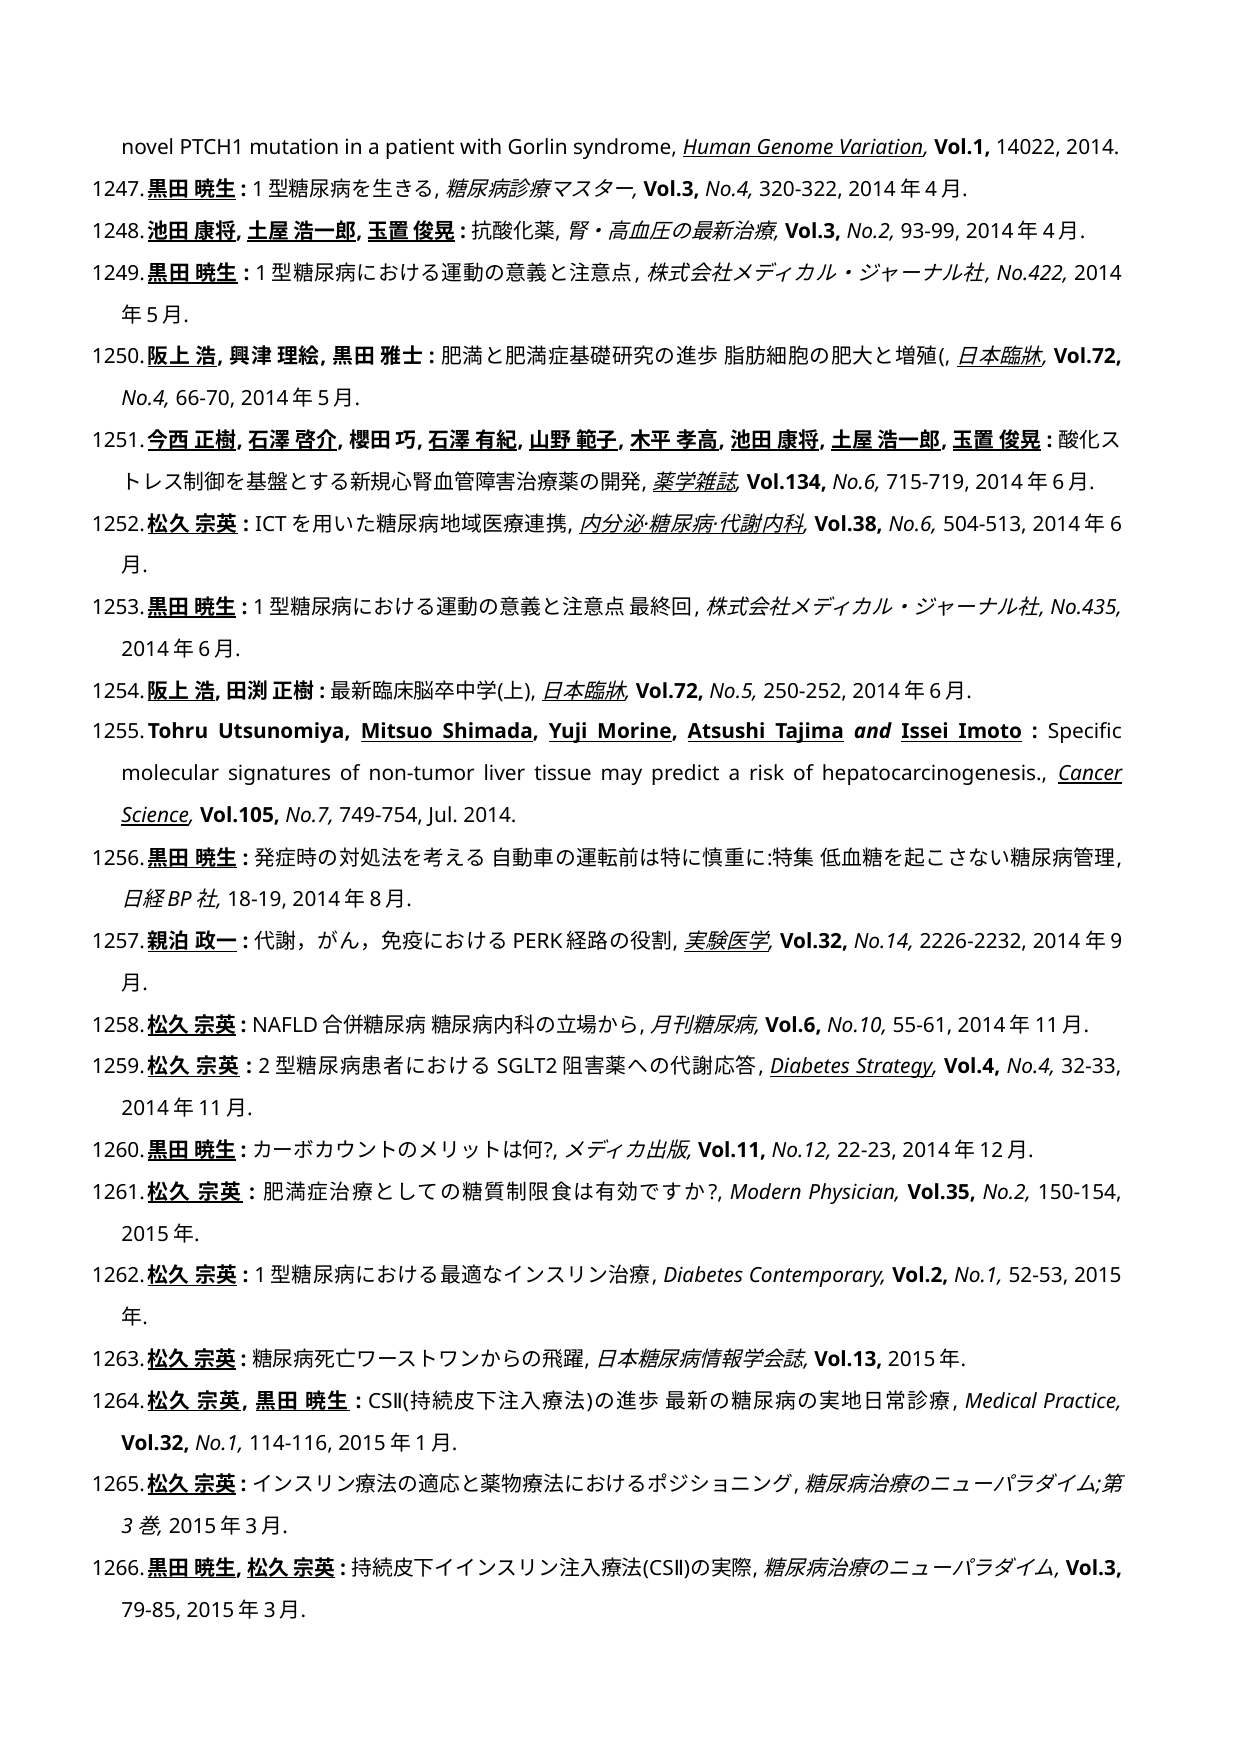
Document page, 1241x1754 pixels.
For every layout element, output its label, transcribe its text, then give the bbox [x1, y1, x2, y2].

list 阪上 浩, 田渕 正樹 : 最新臨床脳卒中学(上), 日本臨牀, Vol.72, No.5, 250-252, 2014年6月. [92, 668, 1122, 710]
list 黒田 暁生 : 発症時の対処法を考える 自動車の運転前は特に慎重に:特集 低血糖を起こさない糖尿病管理, 日経BP社, 18-19, 2014年8月. [92, 835, 1122, 919]
list 松久 宗英 : NAFLD合併糖尿病 糖尿病内科の立場から, 月刊糖尿病, Vol.6, No.10, 55-61, 2014年11月. [92, 1002, 1122, 1044]
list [92, 125, 1122, 167]
list 黒田 暁生 : 1型糖尿病における運動の意義と注意点, 株式会社メディカル・ジャーナル社, No.422, 2014年5月. [92, 250, 1122, 334]
list 今西 正樹, 石澤 啓介, 櫻田 巧, 石澤 有紀, 山野 範子, 木平 孝高, 池田 康将, 土屋 浩一郎, 玉置 俊晃 : 酸化ストレス制御を基盤とする新規心腎血管障害治療薬の開発, 薬学雑誌, Vol.134, No.6, 715-719, 2014年6月. [92, 417, 1122, 501]
list 黒田 暁生, 松久 宗英 : 持続皮下イインスリン注入療法(CSⅡ)の実際, 糖尿病治療のニューパラダイム, Vol.3, 79-85, 2015年3月. [92, 1545, 1122, 1629]
list 松久 宗英 : 糖尿病死亡ワーストワンからの飛躍, 日本糖尿病情報学会誌, Vol.13, 2015年. [92, 1336, 1122, 1378]
list 阪上 浩, 興津 理絵, 黒田 雅士 : 肥満と肥満症基礎研究の進歩 脂肪細胞の肥大と増殖(, 日本臨牀, Vol.72, No.4, 66-70, 2014年5月. [92, 334, 1122, 417]
list 松久 宗英, 黒田 暁生 : CSⅡ(持続皮下注入療法)の進歩 最新の糖尿病の実地日常診療, Medical Practice, Vol.32, No.1, 114-116, 2015年1月. [92, 1378, 1122, 1462]
list 松久 宗英 : 1型糖尿病における最適なインスリン治療, Diabetes Contemporary, Vol.2, No.1, 52-53, 2015年. [92, 1253, 1122, 1336]
list 池田 康将, 土屋 浩一郎, 玉置 俊晃 : 抗酸化薬, 腎・高血圧の最新治療, Vol.3, No.2, 93-99, 2014年4月. [92, 209, 1122, 250]
list 黒田 暁生 : 1型糖尿病を生きる, 糖尿病診療マスター, Vol.3, No.4, 320-322, 2014年4月. [92, 167, 1122, 209]
list 松久 宗英 : 2型糖尿病患者におけるSGLT2阻害薬への代謝応答, Diabetes Strategy, Vol.4, No.4, 32-33, 2014年11月. [92, 1044, 1122, 1128]
list 黒田 暁生 : 1型糖尿病における運動の意義と注意点 最終回, 株式会社メディカル・ジャーナル社, No.435, 2014年6月. [92, 584, 1122, 668]
list 松久 宗英 : ICTを用いた糖尿病地域医療連携, 内分泌·糖尿病·代謝内科, Vol.38, No.6, 504-513, 2014年6月. [92, 501, 1122, 584]
list 親泊 政一 : 代謝，がん，免疫におけるPERK経路の役割, 実験医学, Vol.32, No.14, 2226-2232, 2014年9月. [92, 919, 1122, 1002]
list 松久 宗英 : インスリン療法の適応と薬物療法におけるポジショニング, 糖尿病治療のニューパラダイム;第3巻, 2015年3月. [92, 1462, 1122, 1545]
list Tohru Utsunomiya, Mitsuo Shimada, Yuji Morine, Atsushi Tajima and Issei Imoto : Specific molecular signatures of non-tumor liver tissue may predict a risk of hepatocarcinogenesis., Cancer Science, Vol.105, No.7, 749-754, Jul. 2014. [92, 710, 1122, 835]
list 黒田 暁生 : カーボカウントのメリットは何?, メディカ出版, Vol.11, No.12, 22-23, 2014年12月. [92, 1128, 1122, 1169]
list 松久 宗英 : 肥満症治療としての糖質制限食は有効ですか?, Modern Physician, Vol.35, No.2, 150-154, 2015年. [92, 1169, 1122, 1253]
